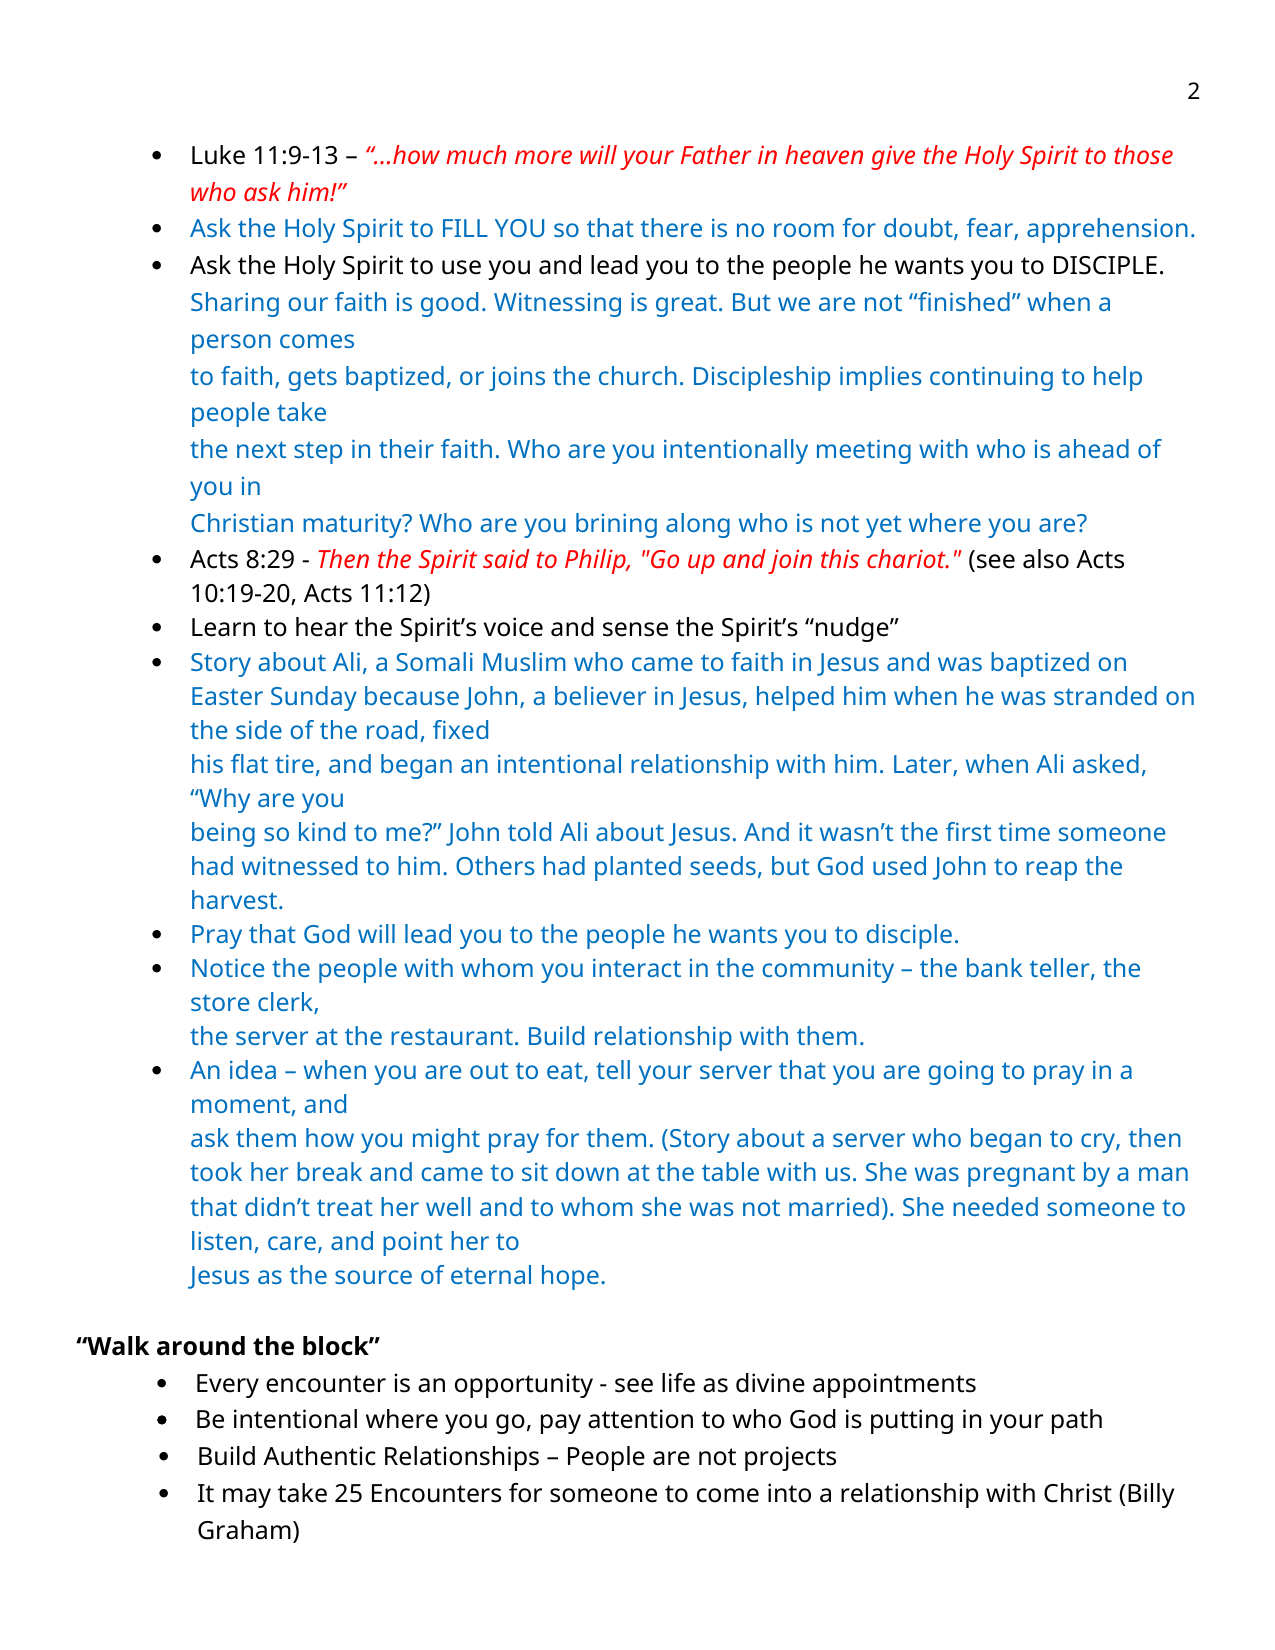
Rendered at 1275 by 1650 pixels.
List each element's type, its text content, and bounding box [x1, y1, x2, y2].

list Build Authentic Relationships – People are not projects [159, 1439, 1200, 1473]
list to faith, gets baptized, or joins the church. Discipleship implies continuing to help people take the next step in their faith. Who are you intentionally meeting with who is ahead of you in Christian maturity? Who are you brining along who is not yet where you are? [190, 358, 1200, 539]
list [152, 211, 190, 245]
list An idea – when you are out to eat, tell your server that you are going to pray in a moment, and ask them how you might pray for them. (Story about a server who began to cry, then took her break and came to sit down at the table with us. She was pregnant by a man that didn’t treat her well and to whom she was not married). She needed someone to listen, care, and point her to Jesus as the source of eternal hope. [152, 1053, 1200, 1291]
list Luke 11:9-13 – “…how much more will your Father in heaven give the Holy Spirit to those who ask him!” [152, 137, 1200, 208]
list Ask the Holy Spirit to use you and lead you to the people he wants you to DISCIPLE. Sharing our faith is good. Witnessing is great. But we are not “finished” when a person comes [152, 248, 1200, 355]
text “Walk around the block” [75, 1291, 1200, 1362]
list Story about Ali, a Somali Muslim who came to faith in Jesus and was baptized on Easter Sunday because John, a believer in Jesus, helped him when he was stranded on the side of the road, fixed his flat tire, and began an intentional relationship with him. Later, when Ali asked, “Why are you being so kind to me?” John told Ali about Jesus. And it wasn’t the first time someone had witnessed to him. Others had planted seeds, but God used John to reap the harvest. [152, 644, 1200, 917]
list Be intentional where you go, pay attention to who God is putting in your path [157, 1402, 1200, 1436]
list Notice the people with whom you interact in the community – the bank teller, the store clerk, the server at the restaurant. Build relationship with them. [152, 951, 1200, 1053]
list Pray that God will lead you to the people he wants you to disciple. [152, 917, 1200, 951]
list Learn to hear the Spirit’s voice and sense the Spirit’s “nudge” [152, 610, 1200, 644]
list Every encounter is an opportunity - see life as divine appointments [157, 1365, 1200, 1399]
list It may take 25 Encounters for someone to come into a relationship with Christ (Billy Graham) [159, 1476, 1200, 1546]
list Acts 8:29 - Then the Spirit said to Philip, "Go up and join this chariot." (see also Acts 10:19-20, Acts 11:12) [152, 542, 1200, 610]
